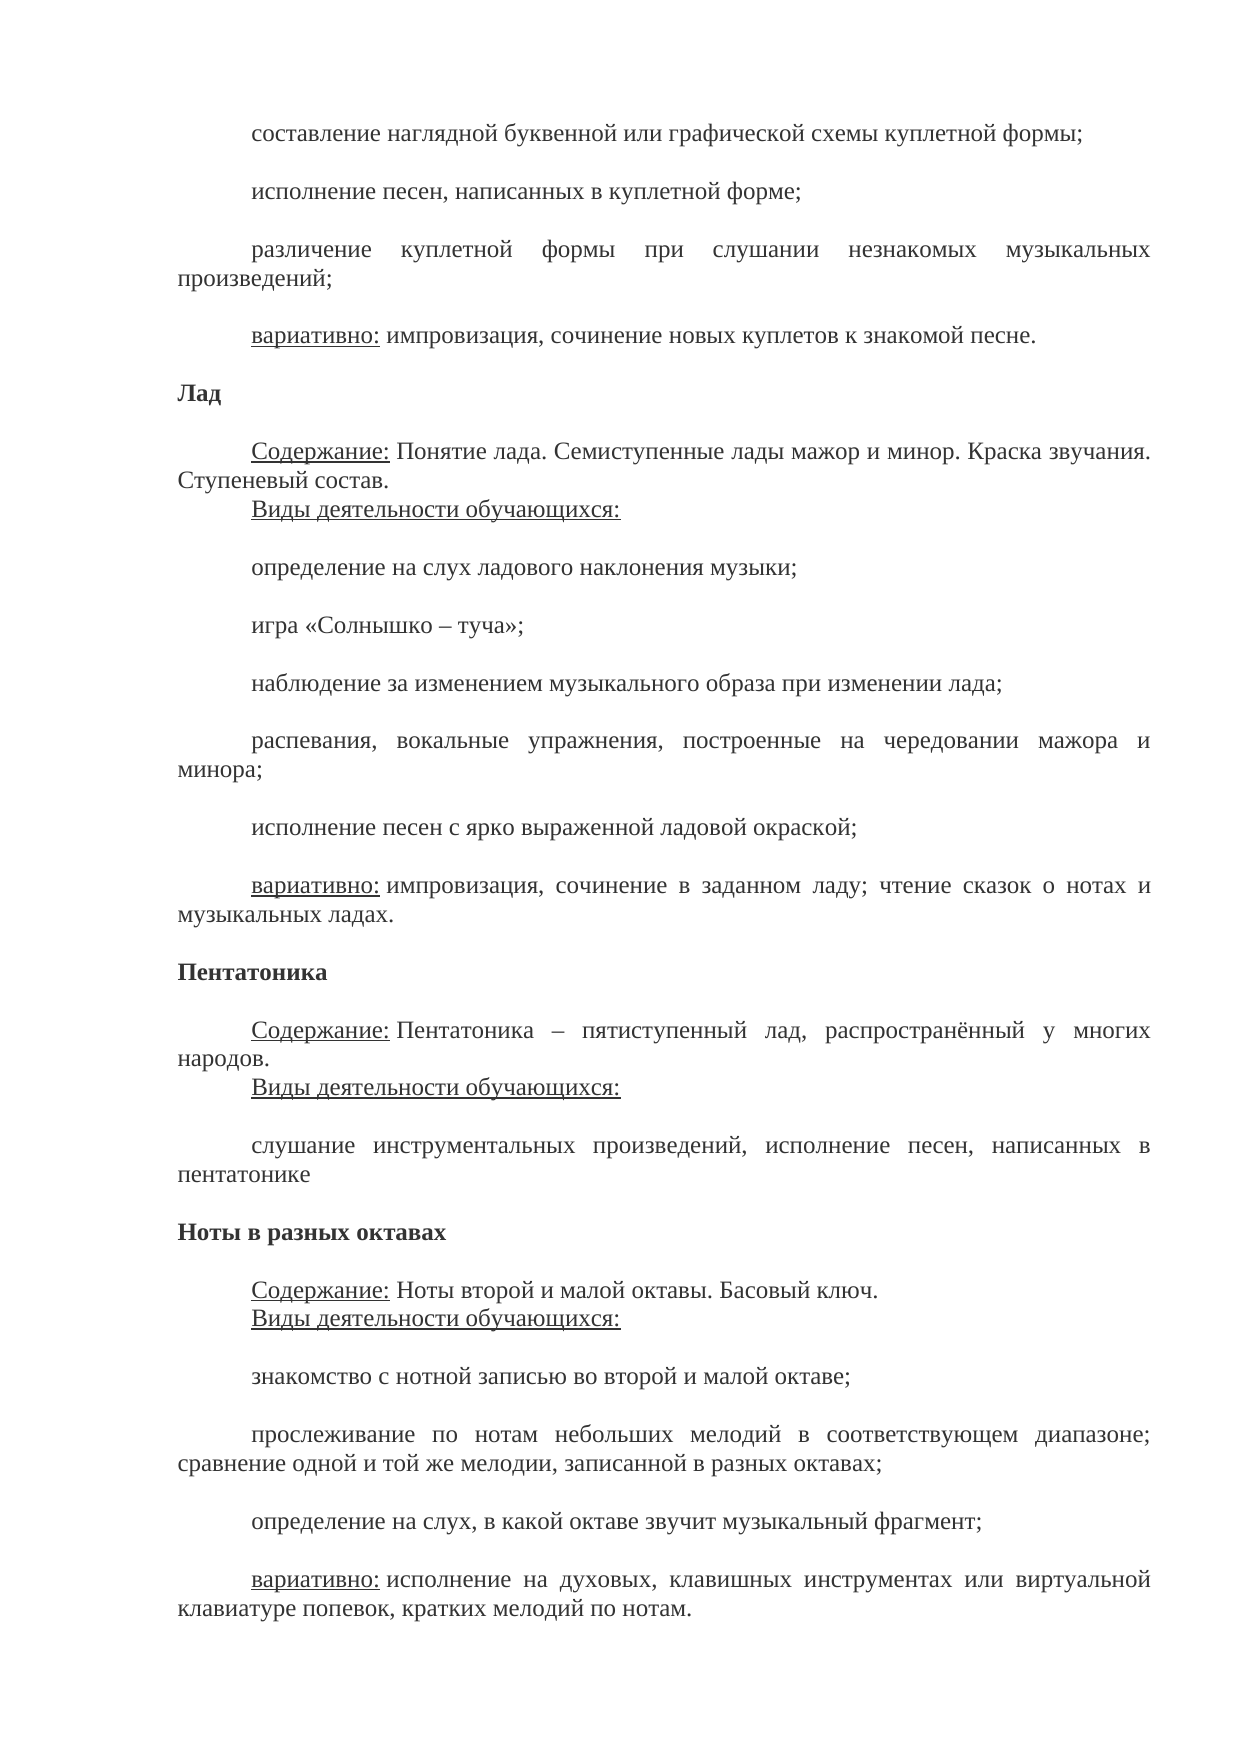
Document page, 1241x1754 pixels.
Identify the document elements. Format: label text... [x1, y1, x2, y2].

text определение на слух ладового наклонения музыки; [177, 552, 1152, 581]
text Содержание: Ноты второй и малой октавы. Басовый ключ. [177, 1275, 1152, 1303]
text различение куплетной формы при слушании незнакомых музыкальных произведений; [177, 234, 1152, 291]
text исполнение песен, написанных в куплетной форме; [177, 176, 1152, 205]
text вариативно: импровизация, сочинение новых куплетов к знакомой песне. [177, 321, 1152, 349]
text Содержание: Понятие лада. Семиступенные лады мажор и минор. Краска звучания. Ступеневый состав. [177, 436, 1152, 494]
text наблюдение за изменением музыкального образа при изменении лада; [177, 668, 1152, 696]
text игра «Солнышко – туча»; [177, 610, 1152, 638]
text Содержание: Пентатоника – пятиступенный лад, распространённый у многих народов. [177, 1015, 1152, 1072]
text знакомство с нотной записью во второй и малой октаве; [177, 1361, 1152, 1390]
text составление наглядной буквенной или графической схемы куплетной формы; [177, 118, 1152, 147]
text Лад [177, 378, 1152, 407]
text распевания, вокальные упражнения, построенные на чередовании мажора и минора; [177, 726, 1152, 783]
text Ноты в разных октавах [177, 1217, 1152, 1246]
text прослеживание по нотам небольших мелодий в соответствующем диапазоне; сравнение одной и той же мелодии, записанной в разных октавах; [177, 1419, 1152, 1477]
text определение на слух, в какой октаве звучит музыкальный фрагмент; [177, 1506, 1152, 1535]
text вариативно: импровизация, сочинение в заданном ладу; чтение сказок о нотах и музыкальных ладах. [177, 870, 1152, 928]
text вариативно: исполнение на духовых, клавишных инструментах или виртуальной клавиатуре попевок, кратких мелодий по нотам. [177, 1564, 1152, 1621]
text Пентатоника [177, 957, 1152, 986]
text Виды деятельности обучающихся: [177, 494, 1152, 523]
text Виды деятельности обучающихся: [177, 1072, 1152, 1101]
text слушание инструментальных произведений, исполнение песен, написанных в пентатонике [177, 1130, 1152, 1188]
text Виды деятельности обучающихся: [177, 1303, 1152, 1332]
text исполнение песен с ярко выраженной ладовой окраской; [177, 812, 1152, 841]
